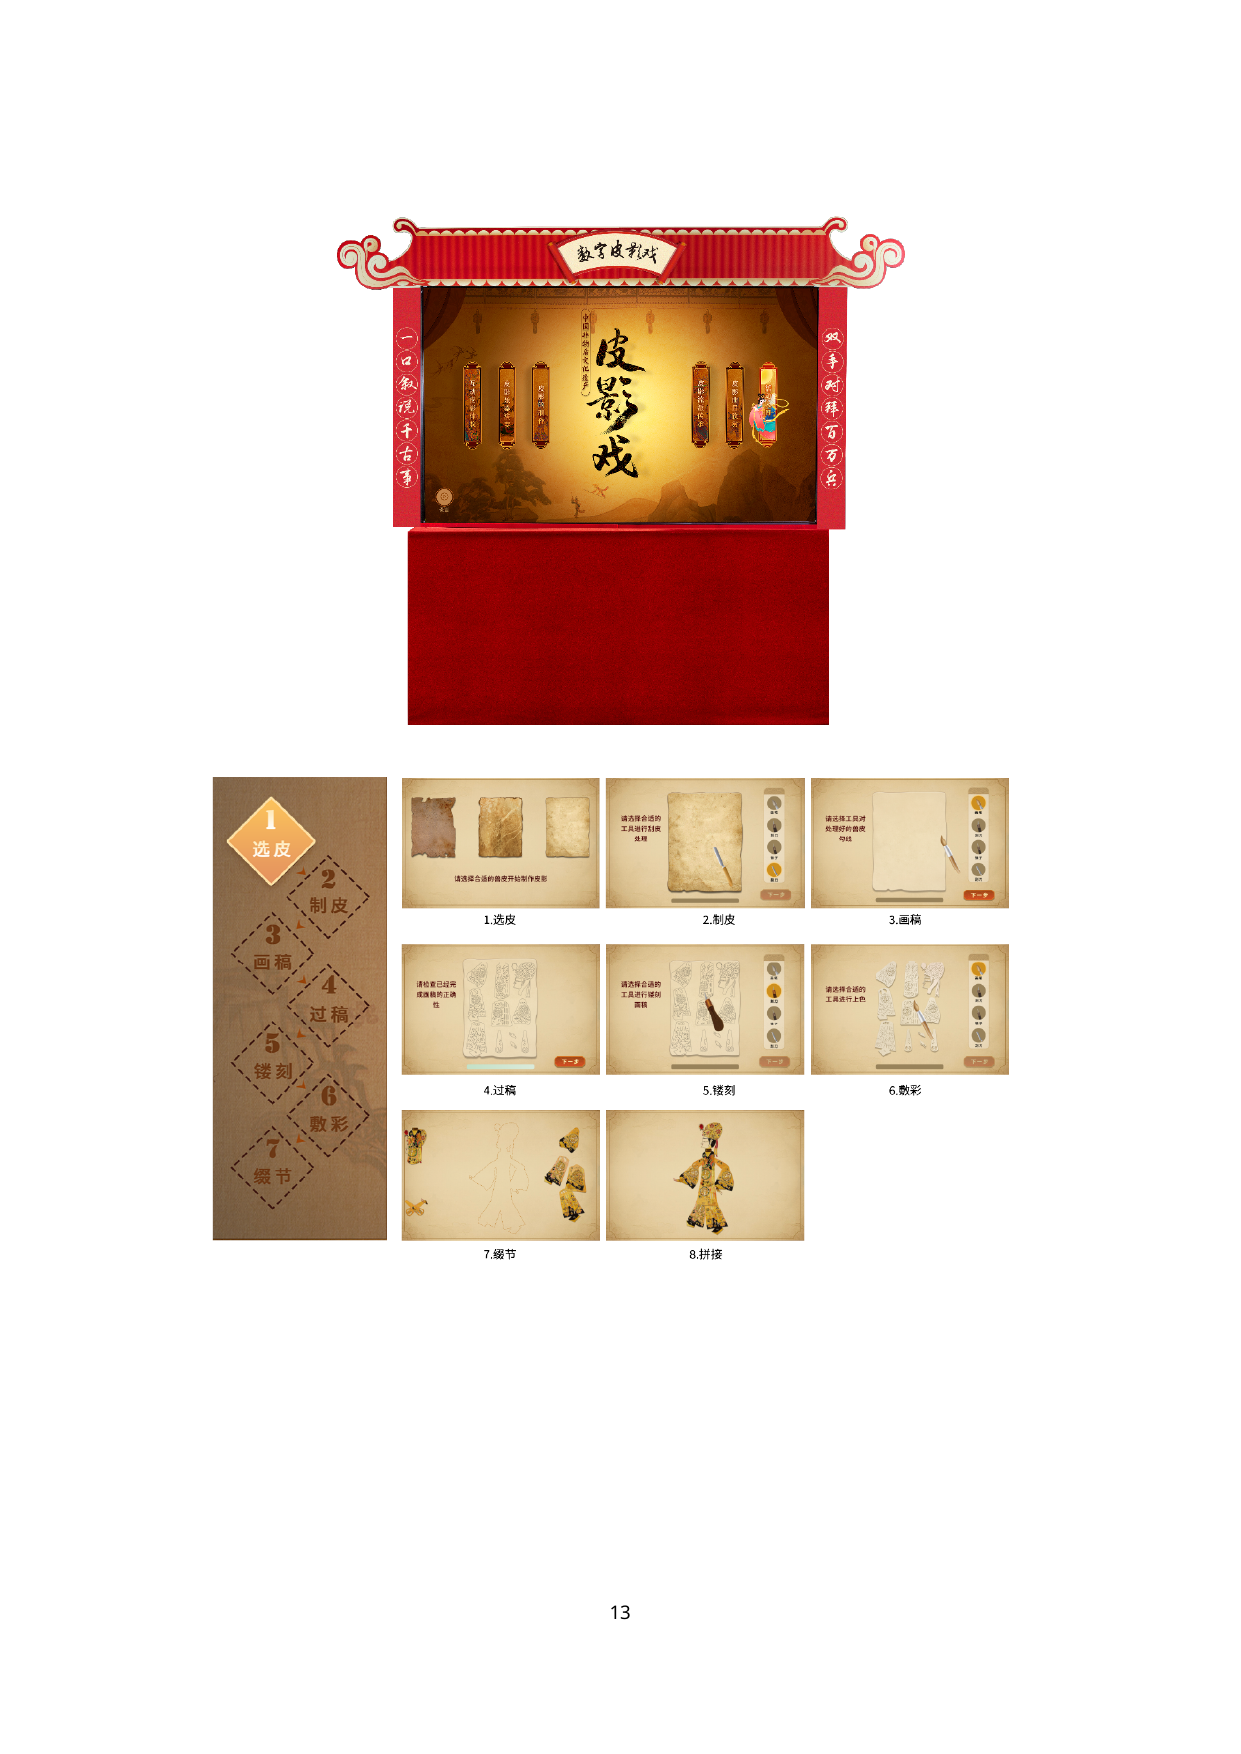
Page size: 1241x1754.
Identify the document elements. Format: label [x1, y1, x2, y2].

picture [212, 777, 1028, 1271]
picture [187, 159, 1053, 772]
